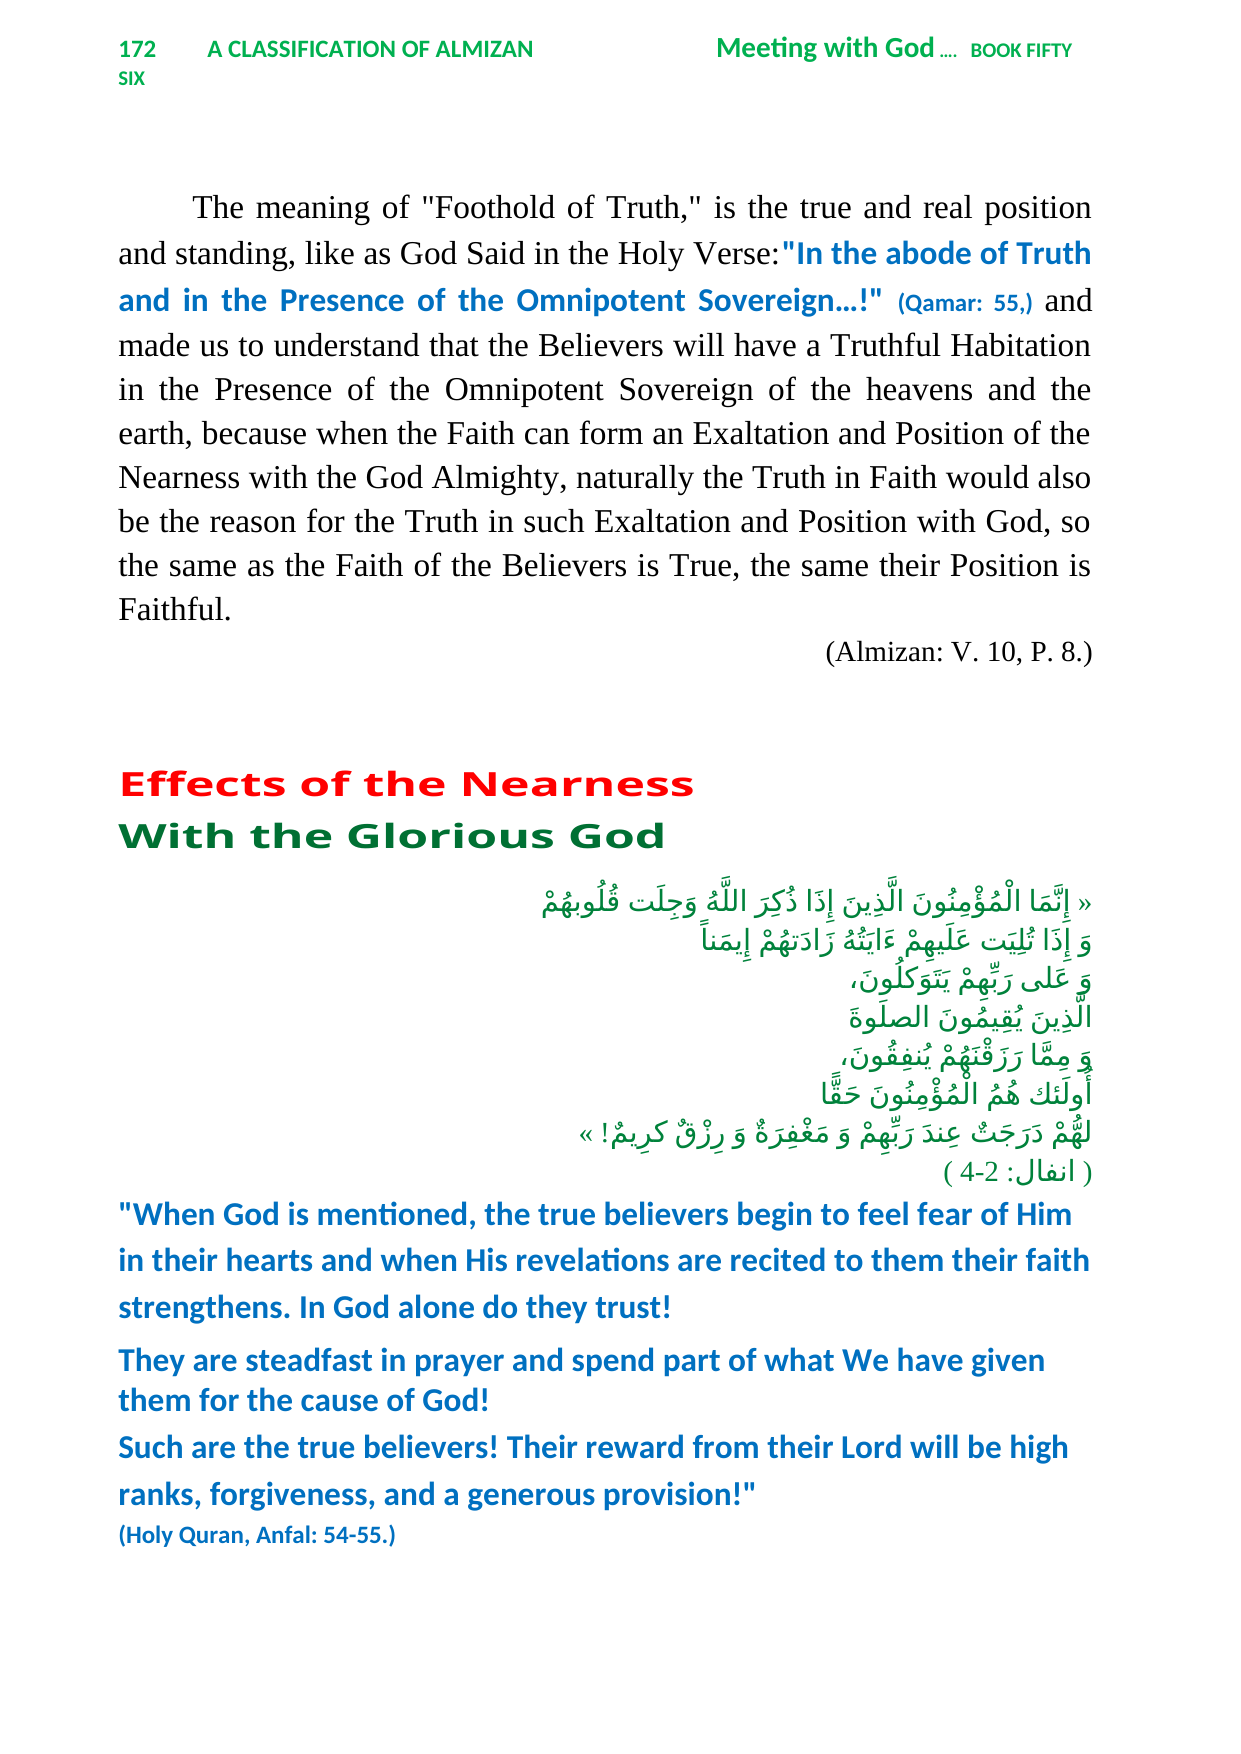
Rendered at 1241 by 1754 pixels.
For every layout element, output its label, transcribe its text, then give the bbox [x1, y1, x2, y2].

text (Holy Quran, Anfal: 54-55.) [118, 1519, 1092, 1550]
text "When God is mentioned, the true believers begin to feel fear of Him in their hearts and when His revelations are recited to them their faith strengthens. In God alone do they trust! [118, 1193, 1092, 1327]
text وَ إِذَا تُلِيَت عَلَيهِمْ ءَايَتُهُ زَادَتهُمْ إِيمَناً [118, 923, 1092, 956]
text (Almizan: V. 10, P. 8.) [118, 634, 1092, 667]
text With the Glorious God [118, 812, 1092, 858]
text Such are the true believers! Their reward from their Lord will be high ranks, forgiveness, and a generous provision!" [118, 1426, 1092, 1513]
text « إِنَّمَا الْمُؤْمِنُونَ الَّذِينَ إِذَا ذُكِرَ اللَّهُ وَجِلَت قُلُوبهُمْ [118, 884, 1092, 918]
text They are steadfast in prayer and spend part of what We have given them for the cause of God! [118, 1339, 1092, 1420]
text وَ مِمَّا رَزَقْنَهُمْ يُنفِقُونَ‏، [118, 1038, 1092, 1072]
text لهُّمْ دَرَجَتٌ عِندَ رَبِّهِمْ وَ مَغْفِرَةٌ وَ رِزْقٌ كرِيمٌ‏! » [118, 1116, 1092, 1149]
text أُولَئك هُمُ الْمُؤْمِنُونَ حَقًّا [118, 1077, 1092, 1111]
text الَّذِينَ يُقِيمُونَ الصلَوةَ [118, 1000, 1092, 1033]
text The meaning of "Foothold of Truth," is the true and real position and standing, like as God Said in the Holy Verse:"In the abode of Truth and in the Presence of the Omnipotent Sovereign…!" (Qamar: 55,) and made us to understand that the Believers will have a Truthful Habitation in the Presence of the Omnipotent Sovereign of the heavens and the earth, because when the Faith can form an Exaltation and Position of the Nearness with the God Almighty, naturally the Truth in Faith would also be the reason for the Truth in such Exaltation and Position with God, so the same as the Faith of the Believers is True, the same their Position is Faithful. [118, 188, 1092, 628]
text ( انفال: 2-4 ) [118, 1154, 1092, 1188]
text Effects of the Nearness [118, 760, 1092, 806]
text وَ عَلى رَبِّهِمْ يَتَوَكلُونَ، [118, 961, 1092, 995]
